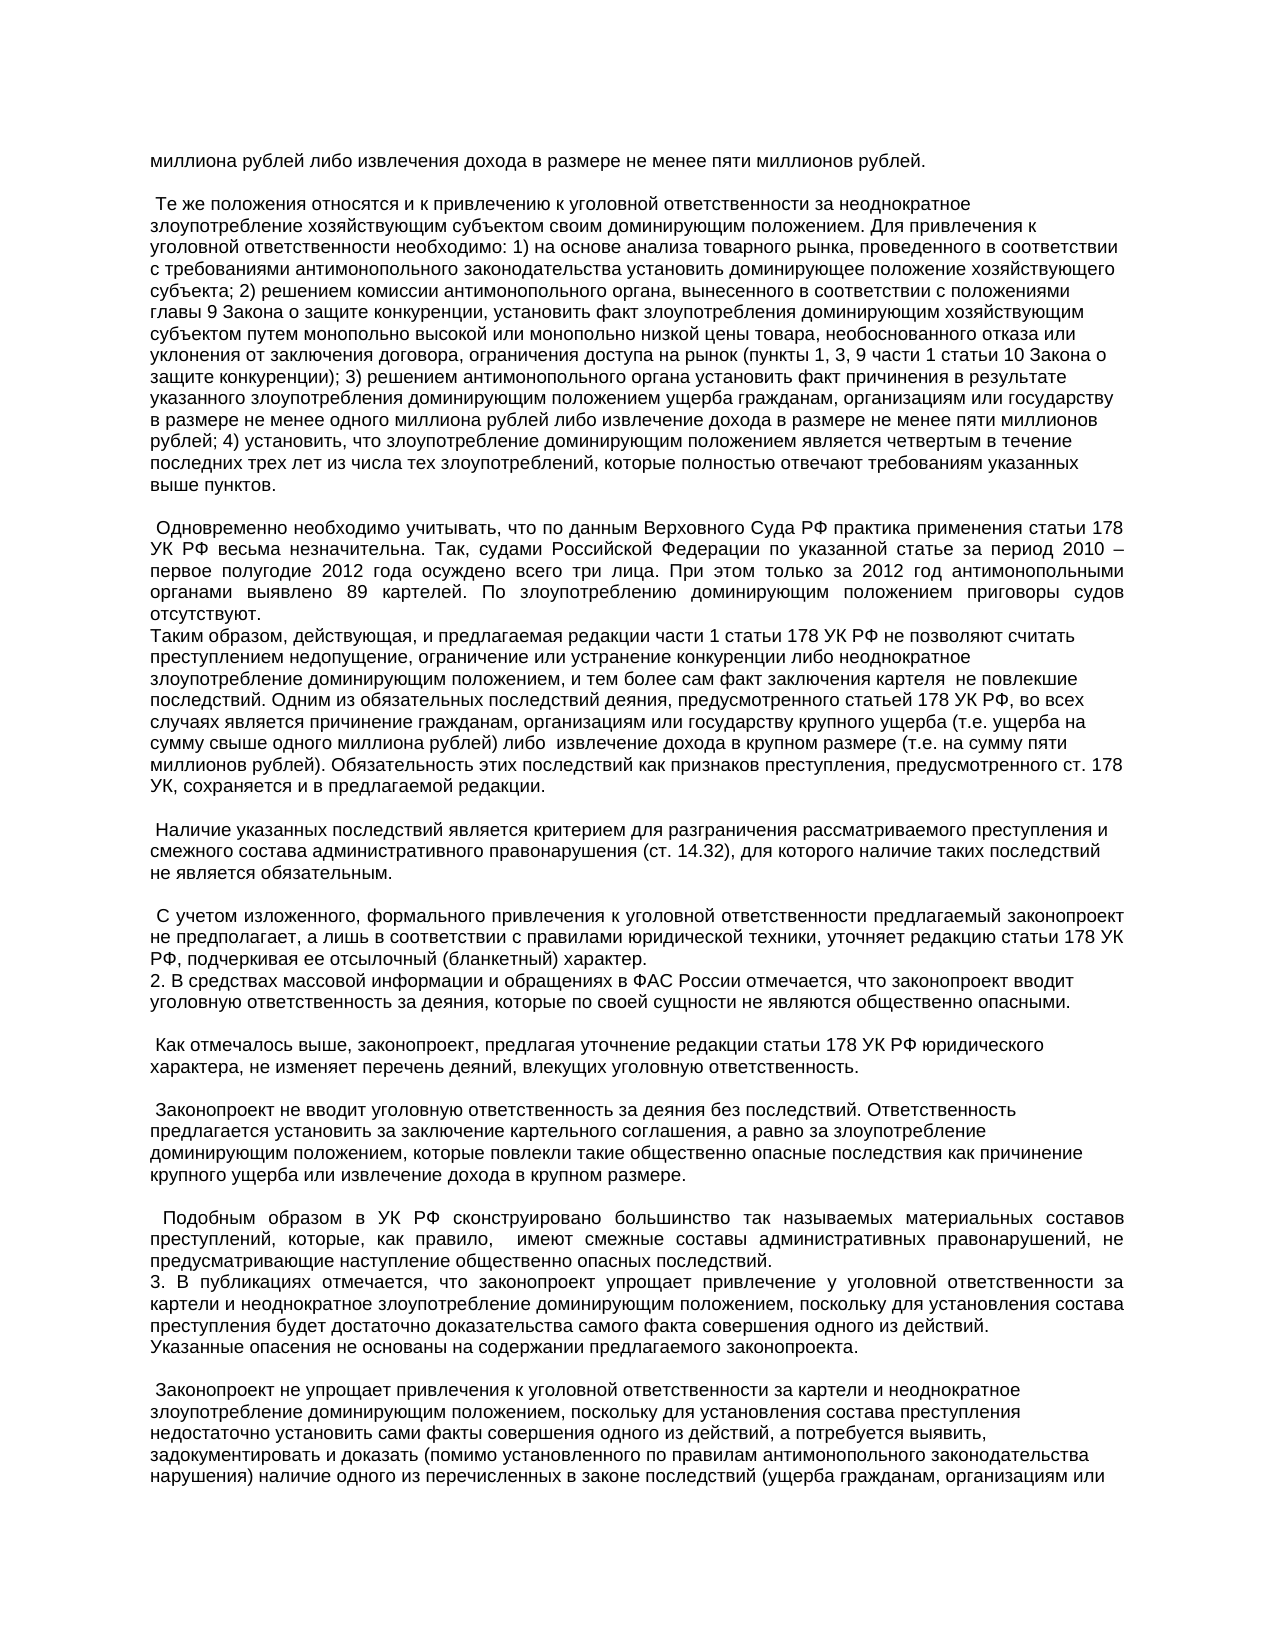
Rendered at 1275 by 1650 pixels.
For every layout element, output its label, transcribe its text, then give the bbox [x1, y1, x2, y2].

text 3. В публикациях отмечается, что законопроект упрощает привлечение у уголовной ответственности за картели и неоднократное злоупотребление доминирующим положением, поскольку для установления состава преступления будет достаточно доказательства самого факта совершения одного из действий. [150, 1271, 1125, 1336]
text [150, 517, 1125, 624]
text 2. В средствах массовой информации и обращениях в ФАС России отмечается, что законопроект вводит уголовную ответственность за деяния, которые по своей сущности не являются общественно опасными. Как отмечалось выше, законопроект, предлагая уточнение редакции статьи 178 УК РФ юридического характера, не изменяет перечень деяний, влекущих уголовную ответственность. Законопроект не вводит уголовную ответственность за деяния без последствий. Ответственность предлагается установить за заключение картельного соглашения, а равно за злоупотребление доминирующим положением, которые повлекли такие общественно опасные последствия как причинение крупного ущерба или извлечение дохода в крупном размере. Подобным образом в УК РФ сконструировано большинство так называемых материальных составов преступлений, которые, как правило, имеют смежные составы административных правонарушений, не предусматривающие наступление общественно опасных последствий. [150, 1207, 1125, 1271]
